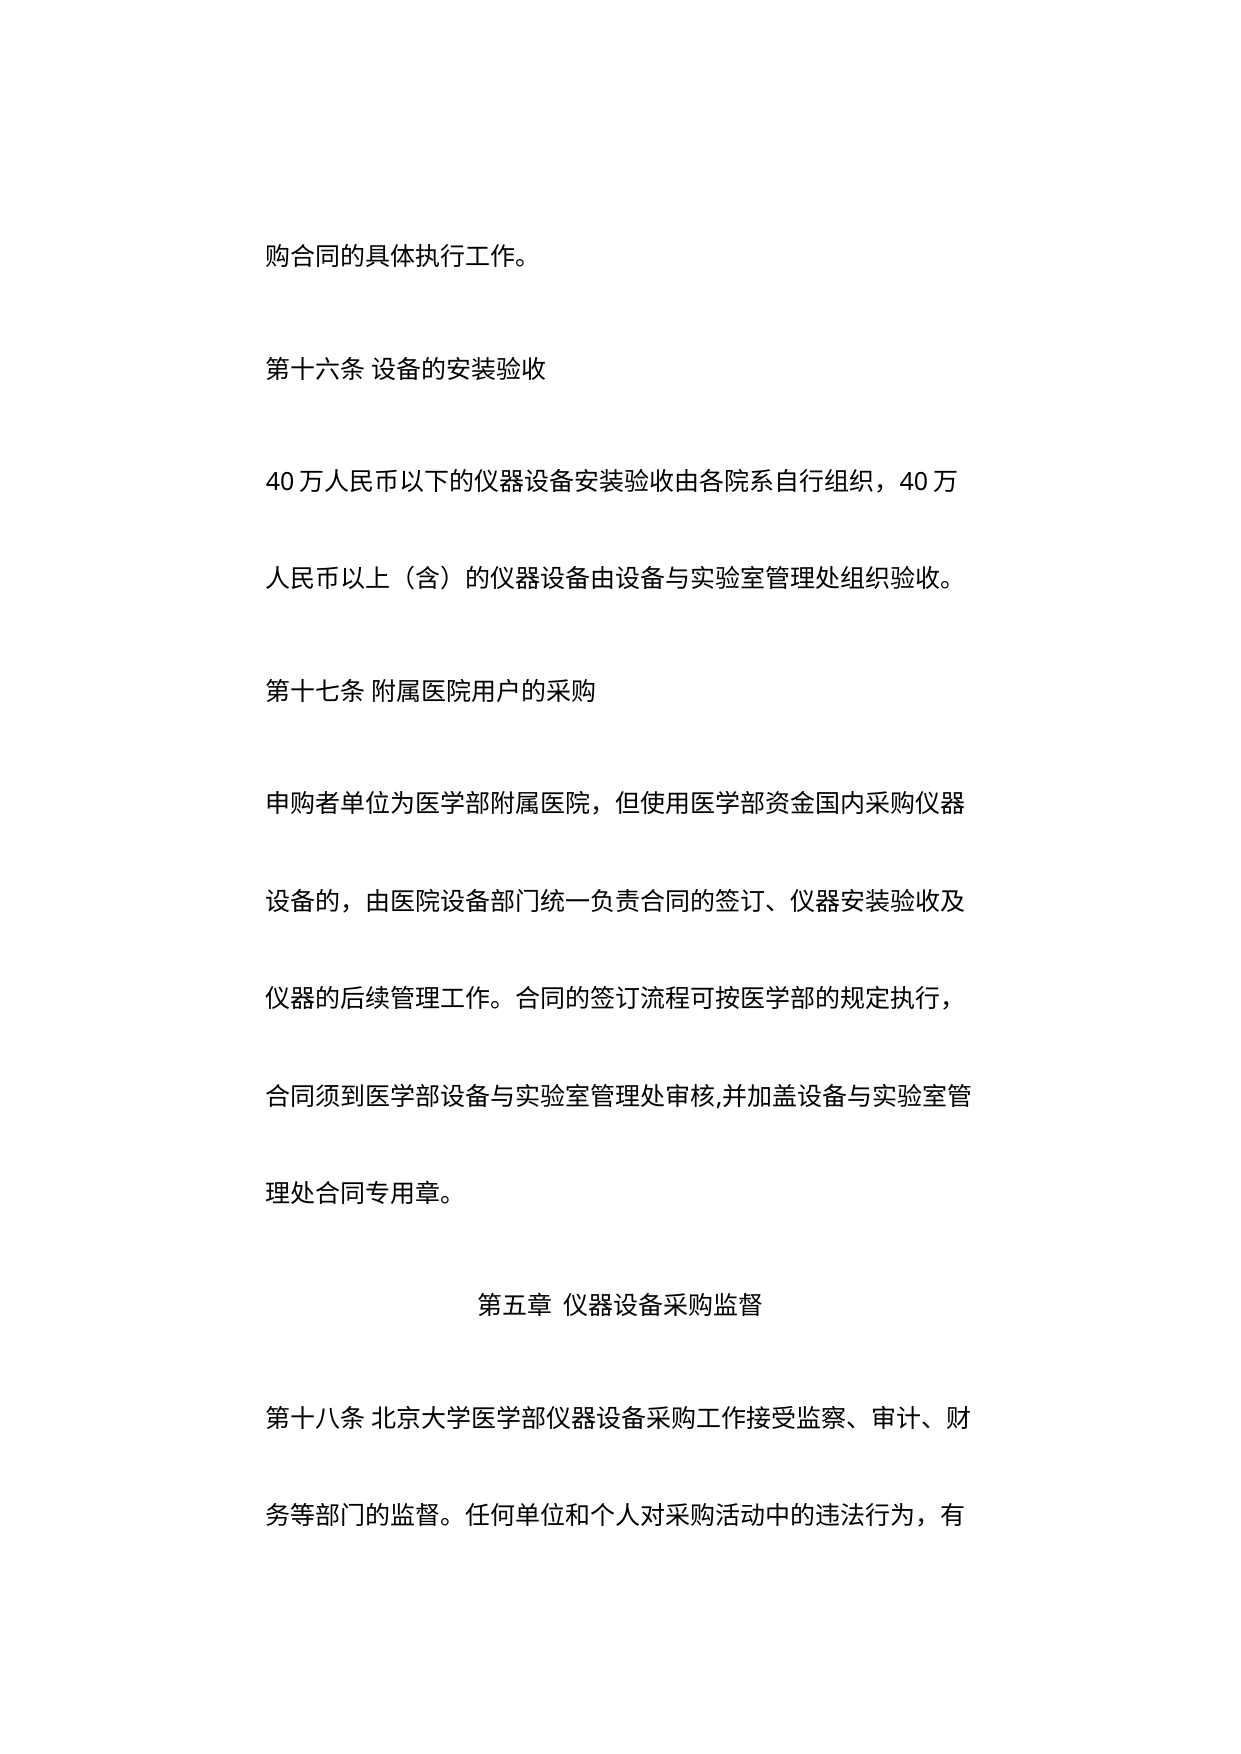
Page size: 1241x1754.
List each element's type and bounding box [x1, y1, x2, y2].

table_cell [188, 162, 1053, 1546]
